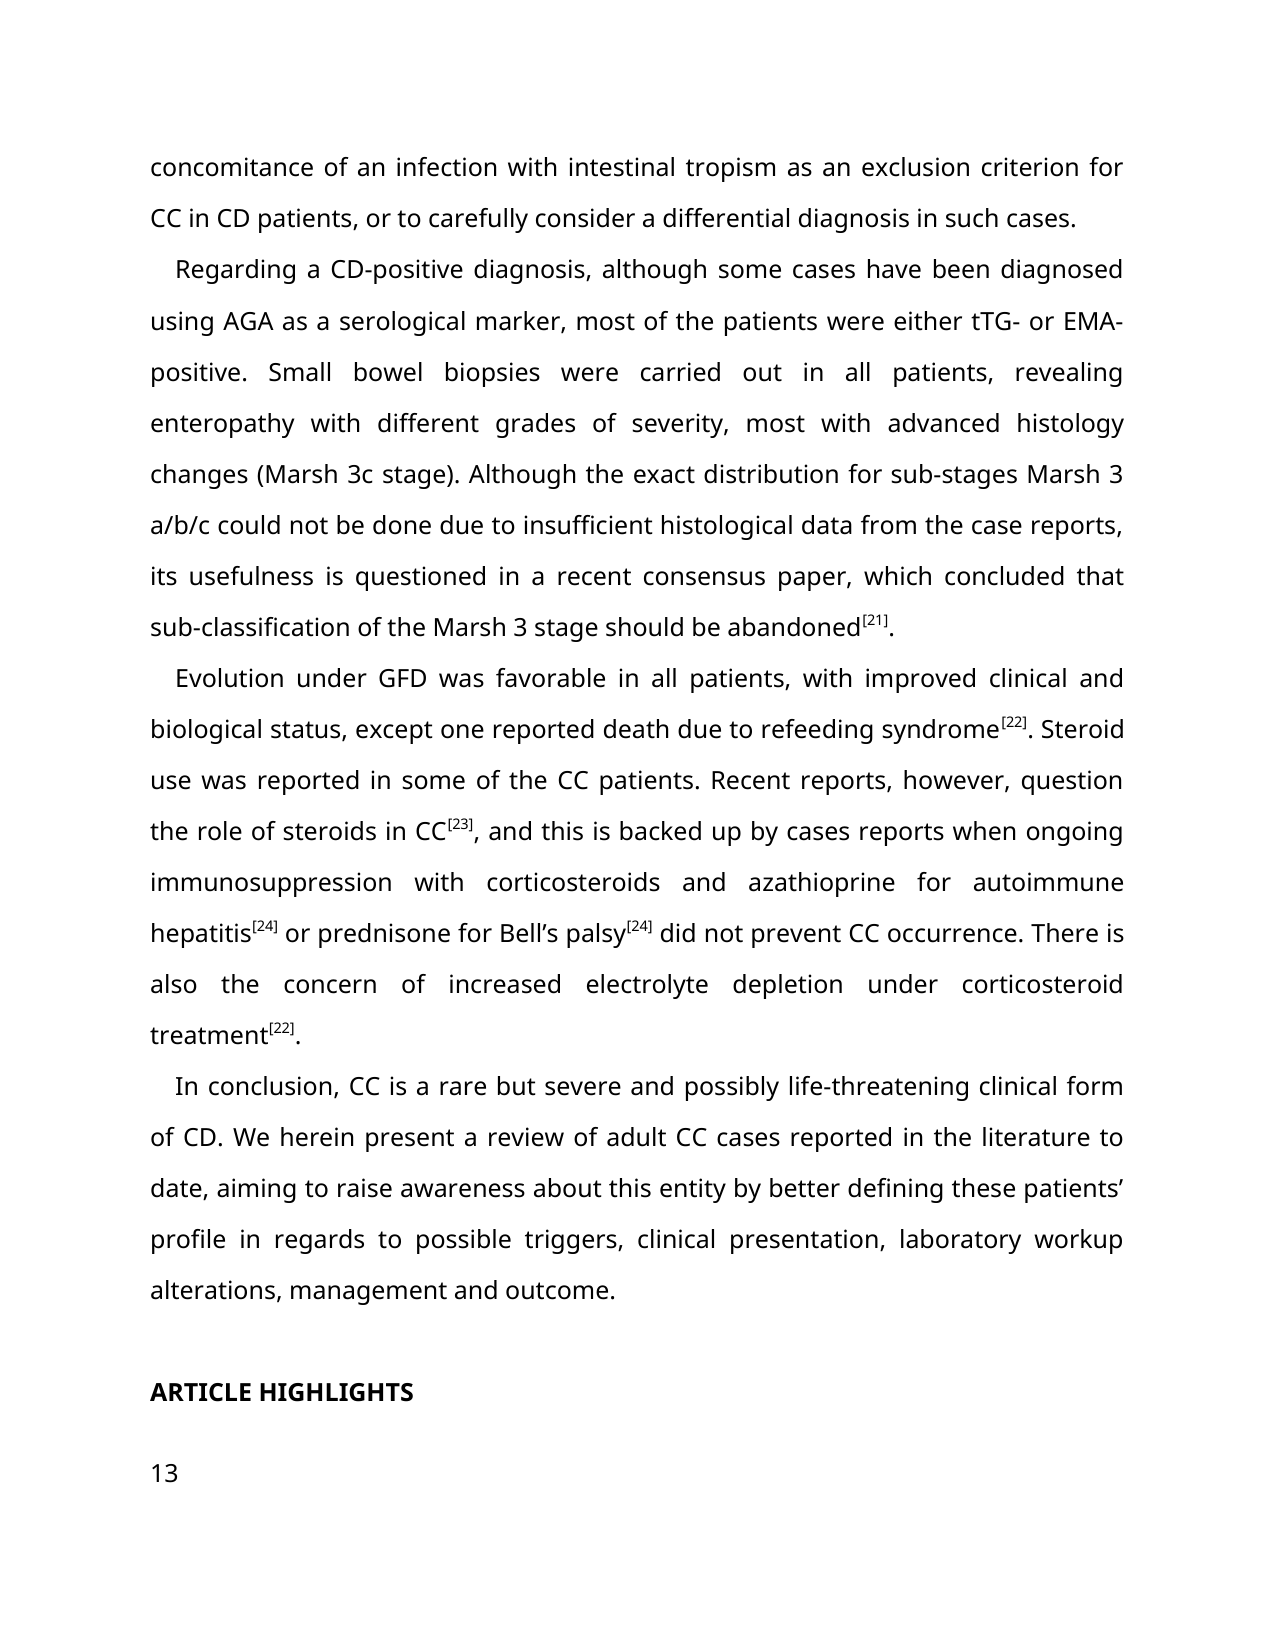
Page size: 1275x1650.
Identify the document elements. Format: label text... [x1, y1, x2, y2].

text Regarding a CD-positive diagnosis, although some cases have been diagnosed using AGA as a serological marker, most of the patients were either tTG- or EMA-positive. Small bowel biopsies were carried out in all patients, revealing enteropathy with different grades of severity, most with advanced histology changes (Marsh 3c stage). Although the exact distribution for sub-stages Marsh 3 a/b/c could not be done due to insufficient histological data from the case reports, its usefulness is questioned in a recent consensus paper, which concluded that sub-classification of the Marsh 3 stage should be abandoned[21]. [150, 252, 1125, 643]
text ARTICLE HIGHLIGHTS [150, 1375, 1125, 1409]
text In conclusion, CC is a rare but severe and possibly life-threatening clinical form of CD. We herein present a review of adult CC cases reported in the literature to date, aiming to raise awareness about this entity by better defining these patients’ profile in regards to possible triggers, clinical presentation, laboratory workup alterations, management and outcome. [150, 1069, 1125, 1307]
text Evolution under GFD was favorable in all patients, with improved clinical and biological status, except one reported death due to refeeding syndrome[22]. Steroid use was reported in some of the CC patients. Recent reports, however, question the role of steroids in CC[23], and this is backed up by cases reports when ongoing immunosuppression with corticosteroids and azathioprine for autoimmune hepatitis[24] or prednisone for Bell’s palsy[24] did not prevent CC occurrence. There is also the concern of increased electrolyte depletion under corticosteroid treatment[22]. [150, 660, 1125, 1052]
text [150, 150, 1125, 235]
